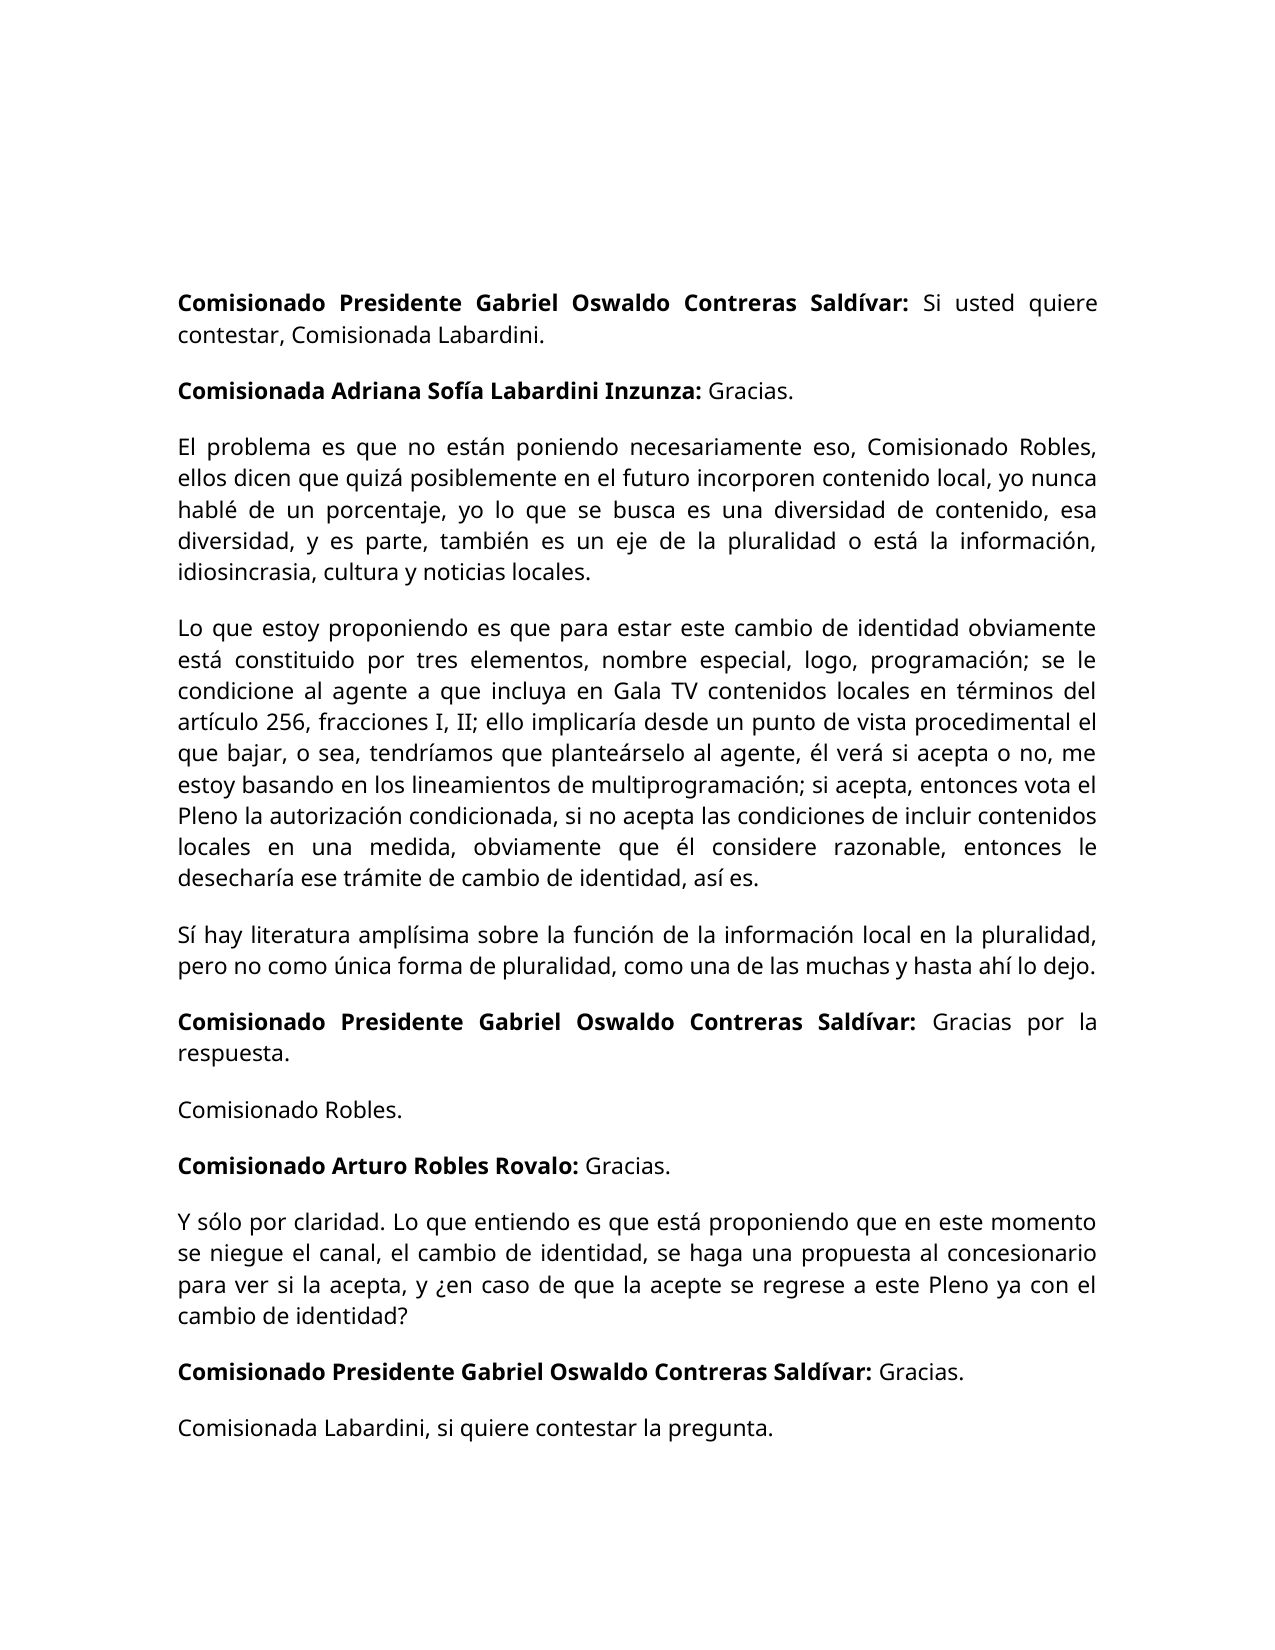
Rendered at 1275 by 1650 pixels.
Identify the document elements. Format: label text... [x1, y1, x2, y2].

text Comisionado Presidente Gabriel Oswaldo Contreras Saldívar: Gracias por la respuesta. [177, 1006, 1098, 1068]
text Lo que estoy proponiendo es que para estar este cambio de identidad obviamente está constituido por tres elementos, nombre especial, logo, programación; se le condicione al agente a que incluya en Gala TV contenidos locales en términos del artículo 256, fracciones I, II; ello implicaría desde un punto de vista procedimental el que bajar, o sea, tendríamos que planteárselo al agente, él verá si acepta o no, me estoy basando en los lineamientos de multiprogramación; si acepta, entonces vota el Pleno la autorización condicionada, si no acepta las condiciones de incluir contenidos locales en una medida, obviamente que él considere razonable, entonces le desecharía ese trámite de cambio de identidad, así es. [177, 612, 1098, 893]
text Comisionada Labardini, si quiere contestar la pregunta. [177, 1412, 1098, 1443]
text Comisionado Robles. [177, 1093, 1098, 1125]
text Comisionado Arturo Robles Rovalo: Gracias. [177, 1150, 1098, 1181]
text Comisionada Adriana Sofía Labardini Inzunza: Gracias. [177, 375, 1098, 406]
text El problema es que no están poniendo necesariamente eso, Comisionado Robles, ellos dicen que quizá posiblemente en el futuro incorporen contenido local, yo nunca hablé de un porcentaje, yo lo que se busca es una diversidad de contenido, esa diversidad, y es parte, también es un eje de la pluralidad o está la información, idiosincrasia, cultura y noticias locales. [177, 431, 1098, 587]
text Comisionado Presidente Gabriel Oswaldo Contreras Saldívar: Gracias. [177, 1356, 1098, 1387]
text Y sólo por claridad. Lo que entiendo es que está proponiendo que en este momento se niegue el canal, el cambio de identidad, se haga una propuesta al concesionario para ver si la acepta, y ¿en caso de que la acepte se regrese a este Pleno ya con el cambio de identidad? [177, 1206, 1098, 1331]
text Sí hay literatura amplísima sobre la función de la información local en la pluralidad, pero no como única forma de pluralidad, como una de las muchas y hasta ahí lo dejo. [177, 918, 1098, 981]
text Comisionado Presidente Gabriel Oswaldo Contreras Saldívar: Si usted quiere contestar, Comisionada Labardini. [177, 287, 1098, 350]
